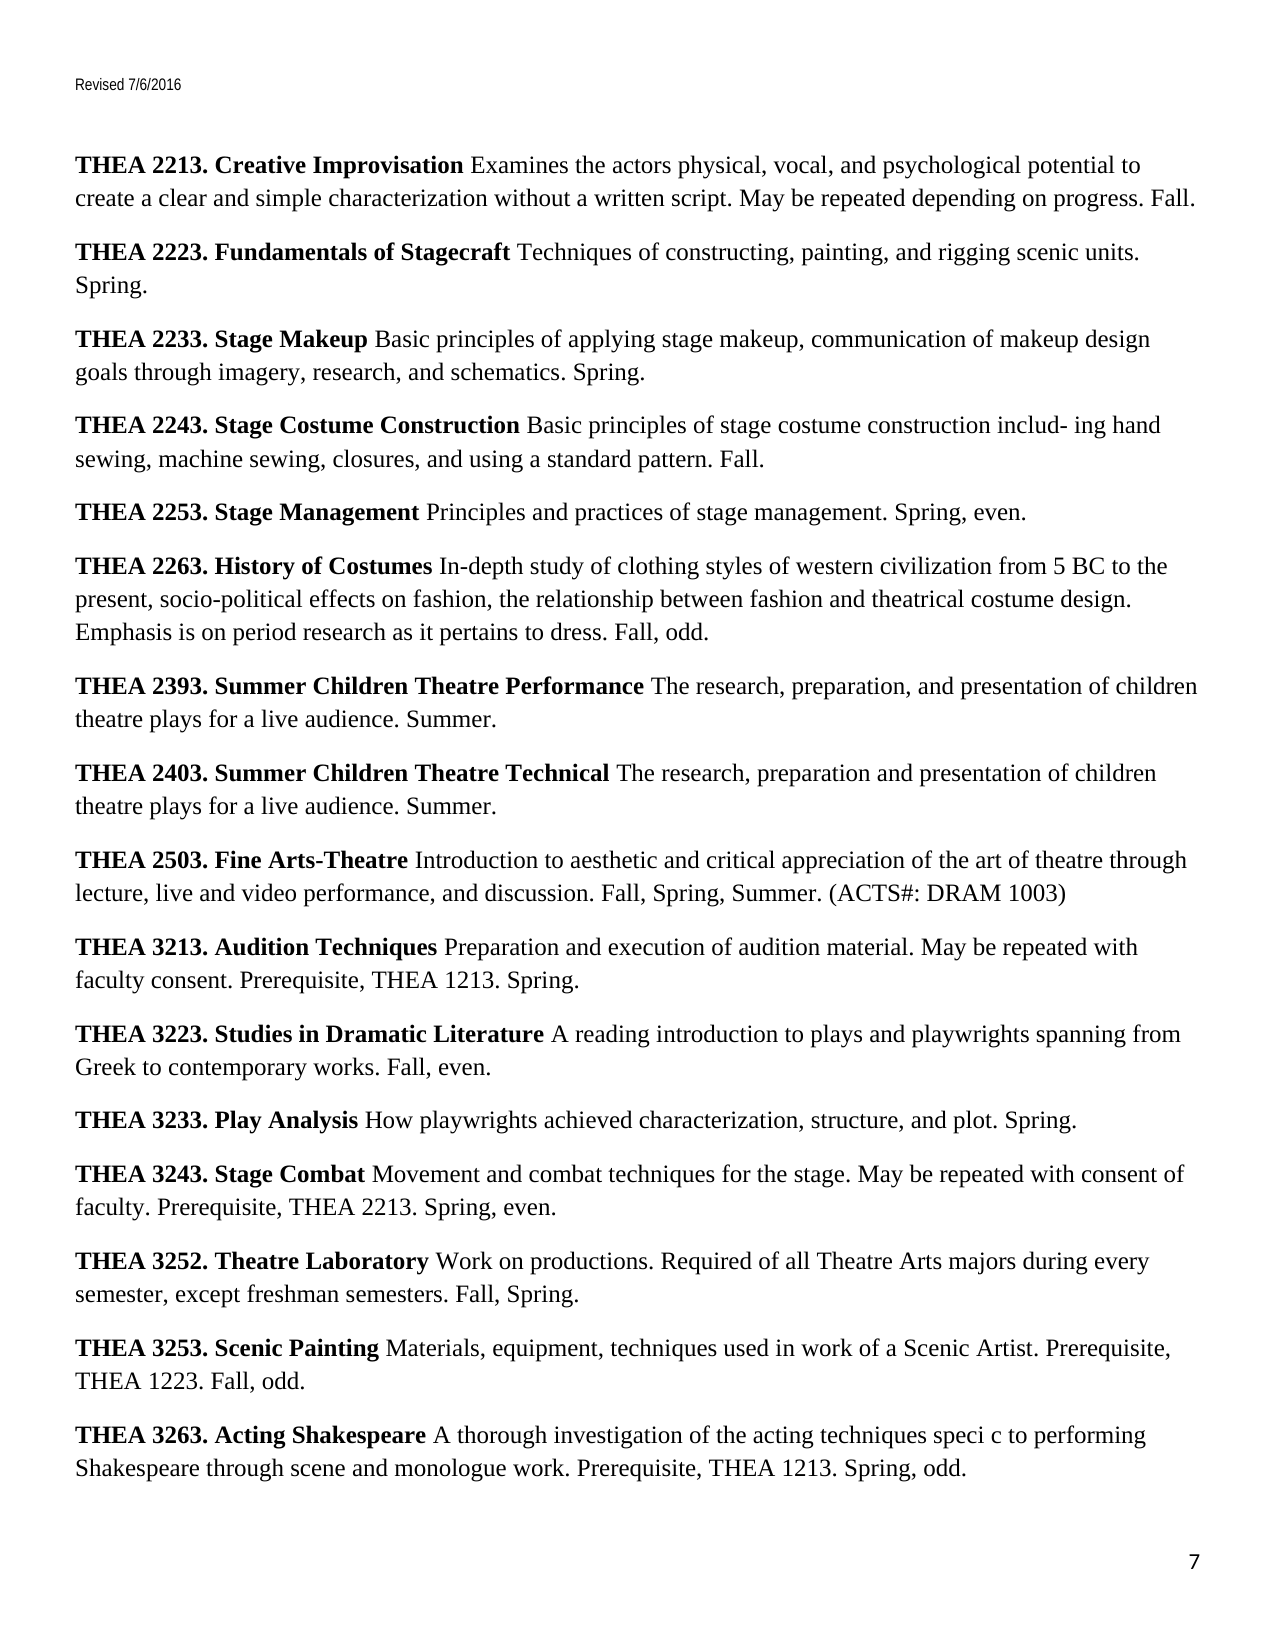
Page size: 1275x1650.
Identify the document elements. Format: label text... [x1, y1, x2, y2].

text THEA 3252. Theatre Laboratory Work on productions. Required of all Theatre Arts majors during every semester, except freshman semesters. Fall, Spring. [75, 1246, 1200, 1308]
text THEA 2253. Stage Management Principles and practices of stage management. Spring, even. [75, 497, 1200, 526]
text THEA 2503. Fine Arts-Theatre Introduction to aesthetic and critical appreciation of the art of theatre through lecture, live and video performance, and discussion. Fall, Spring, Summer. (ACTS#: DRAM 1003) [75, 845, 1200, 907]
text THEA 3263. Acting Shakespeare A thorough investigation of the acting techniques speci c to performing Shakespeare through scene and monologue work. Prerequisite, THEA 1213. Spring, odd. [75, 1420, 1200, 1482]
text THEA 2403. Summer Children Theatre Technical The research, preparation and presentation of children theatre plays for a live audience. Summer. [75, 758, 1200, 820]
text THEA 3213. Audition Techniques Preparation and execution of audition material. May be repeated with faculty consent. Prerequisite, THEA 1213. Spring. [75, 932, 1200, 994]
text THEA 3243. Stage Combat Movement and combat techniques for the stage. May be repeated with consent of faculty. Prerequisite, THEA 2213. Spring, even. [75, 1159, 1200, 1221]
text THEA 2213. Creative Improvisation Examines the actors physical, vocal, and psychological potential to create a clear and simple characterization without a written script. May be repeated depending on progress. Fall. [75, 150, 1200, 212]
text THEA 3223. Studies in Dramatic Literature A reading introduction to plays and playwrights spanning from Greek to contemporary works. Fall, even. [75, 1019, 1200, 1081]
text THEA 3253. Scenic Painting Materials, equipment, techniques used in work of a Scenic Artist. Prerequisite, THEA 1223. Fall, odd. [75, 1333, 1200, 1395]
text THEA 3233. Play Analysis How playwrights achieved characterization, structure, and plot. Spring. [75, 1106, 1200, 1134]
text THEA 2263. History of Costumes In-depth study of clothing styles of western civilization from 5 BC to the present, socio-political effects on fashion, the relationship between fashion and theatrical costume design. Emphasis is on period research as it pertains to dress. Fall, odd. [75, 551, 1200, 646]
text THEA 2233. Stage Makeup Basic principles of applying stage makeup, communication of makeup design goals through imagery, research, and schematics. Spring. [75, 324, 1200, 386]
text THEA 2393. Summer Children Theatre Performance The research, preparation, and presentation of children theatre plays for a live audience. Summer. [75, 671, 1200, 733]
text THEA 2243. Stage Costume Construction Basic principles of stage costume construction includ- ing hand sewing, machine sewing, closures, and using a standard pattern. Fall. [75, 411, 1200, 472]
text THEA 2223. Fundamentals of Stagecraft Techniques of constructing, painting, and rigging scenic units. Spring. [75, 237, 1200, 299]
